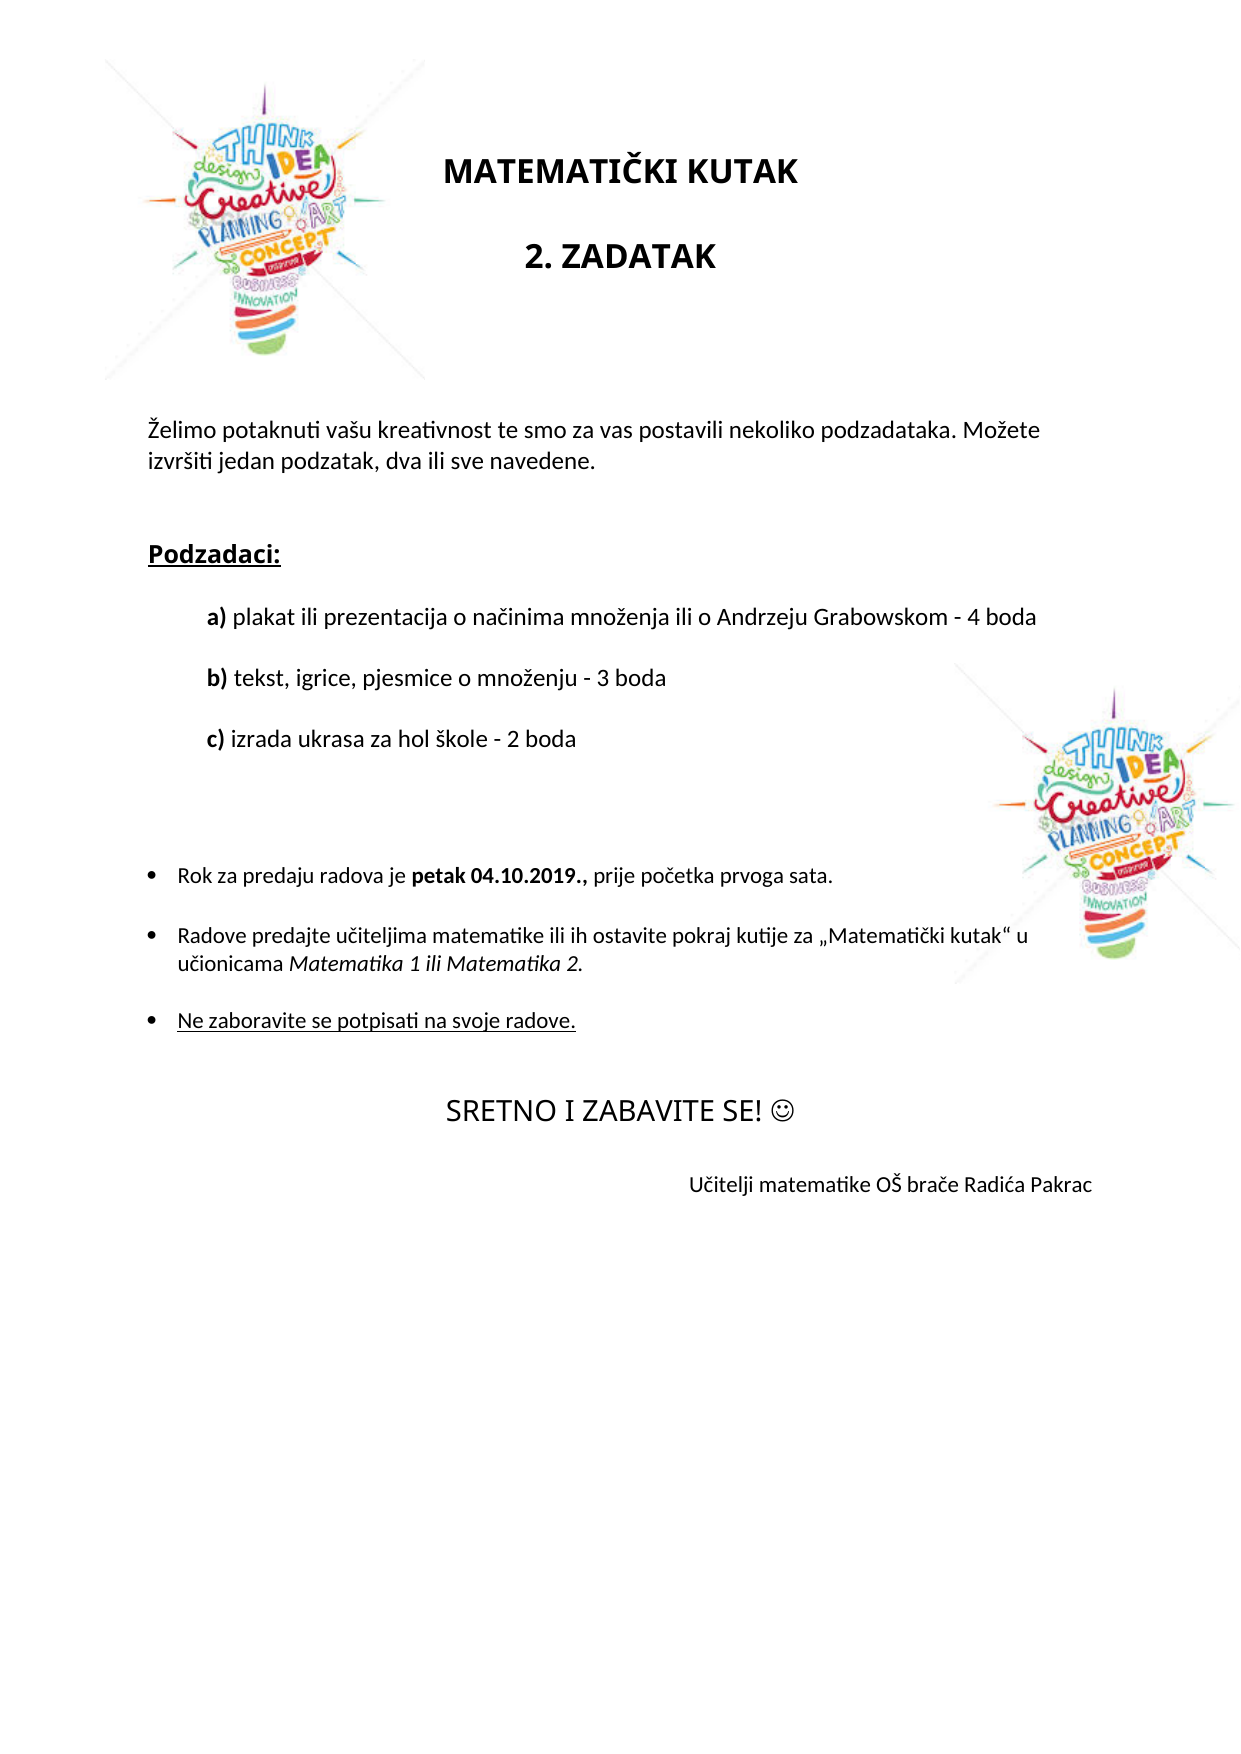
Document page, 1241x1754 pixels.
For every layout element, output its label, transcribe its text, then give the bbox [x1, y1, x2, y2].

text Želimo potaknuti vašu kreativnost te smo za vas postavili nekoliko podzadataka. Možete izvršiti jedan podzatak, dva ili sve navedene. [148, 414, 1093, 475]
picture [954, 663, 1241, 984]
text Podzadaci: [148, 536, 1093, 571]
text b) tekst, igrice, pjesmice o množenju - 3 boda [207, 662, 1093, 693]
text 2. ZADATAK [148, 233, 1093, 278]
text Učitelji matematike OŠ brače Radića Pakrac [148, 1170, 1093, 1198]
text c) izrada ukrasa za hol škole - 2 boda [207, 723, 1093, 754]
text SRETNO I ZABAVITE SE! [148, 1090, 1093, 1130]
picture [104, 59, 425, 380]
list Rok za predaju radova je petak 04.10.2019., prije početka prvoga sata. [148, 847, 1093, 922]
list Ne zaboravite se potpisati na svoje radove. [148, 1006, 1093, 1034]
text MATEMATIČKI KUTAK [148, 148, 1093, 193]
list Radove predajte učiteljima matematike ili ih ostavite pokraj kutije za „Matematički kutak“ u učionicama Matematika 1 ili Matematika 2. [148, 922, 1093, 1006]
text a) plakat ili prezentacija o načinima množenja ili o Andrzeju Grabowskom - 4 boda [207, 601, 1093, 632]
